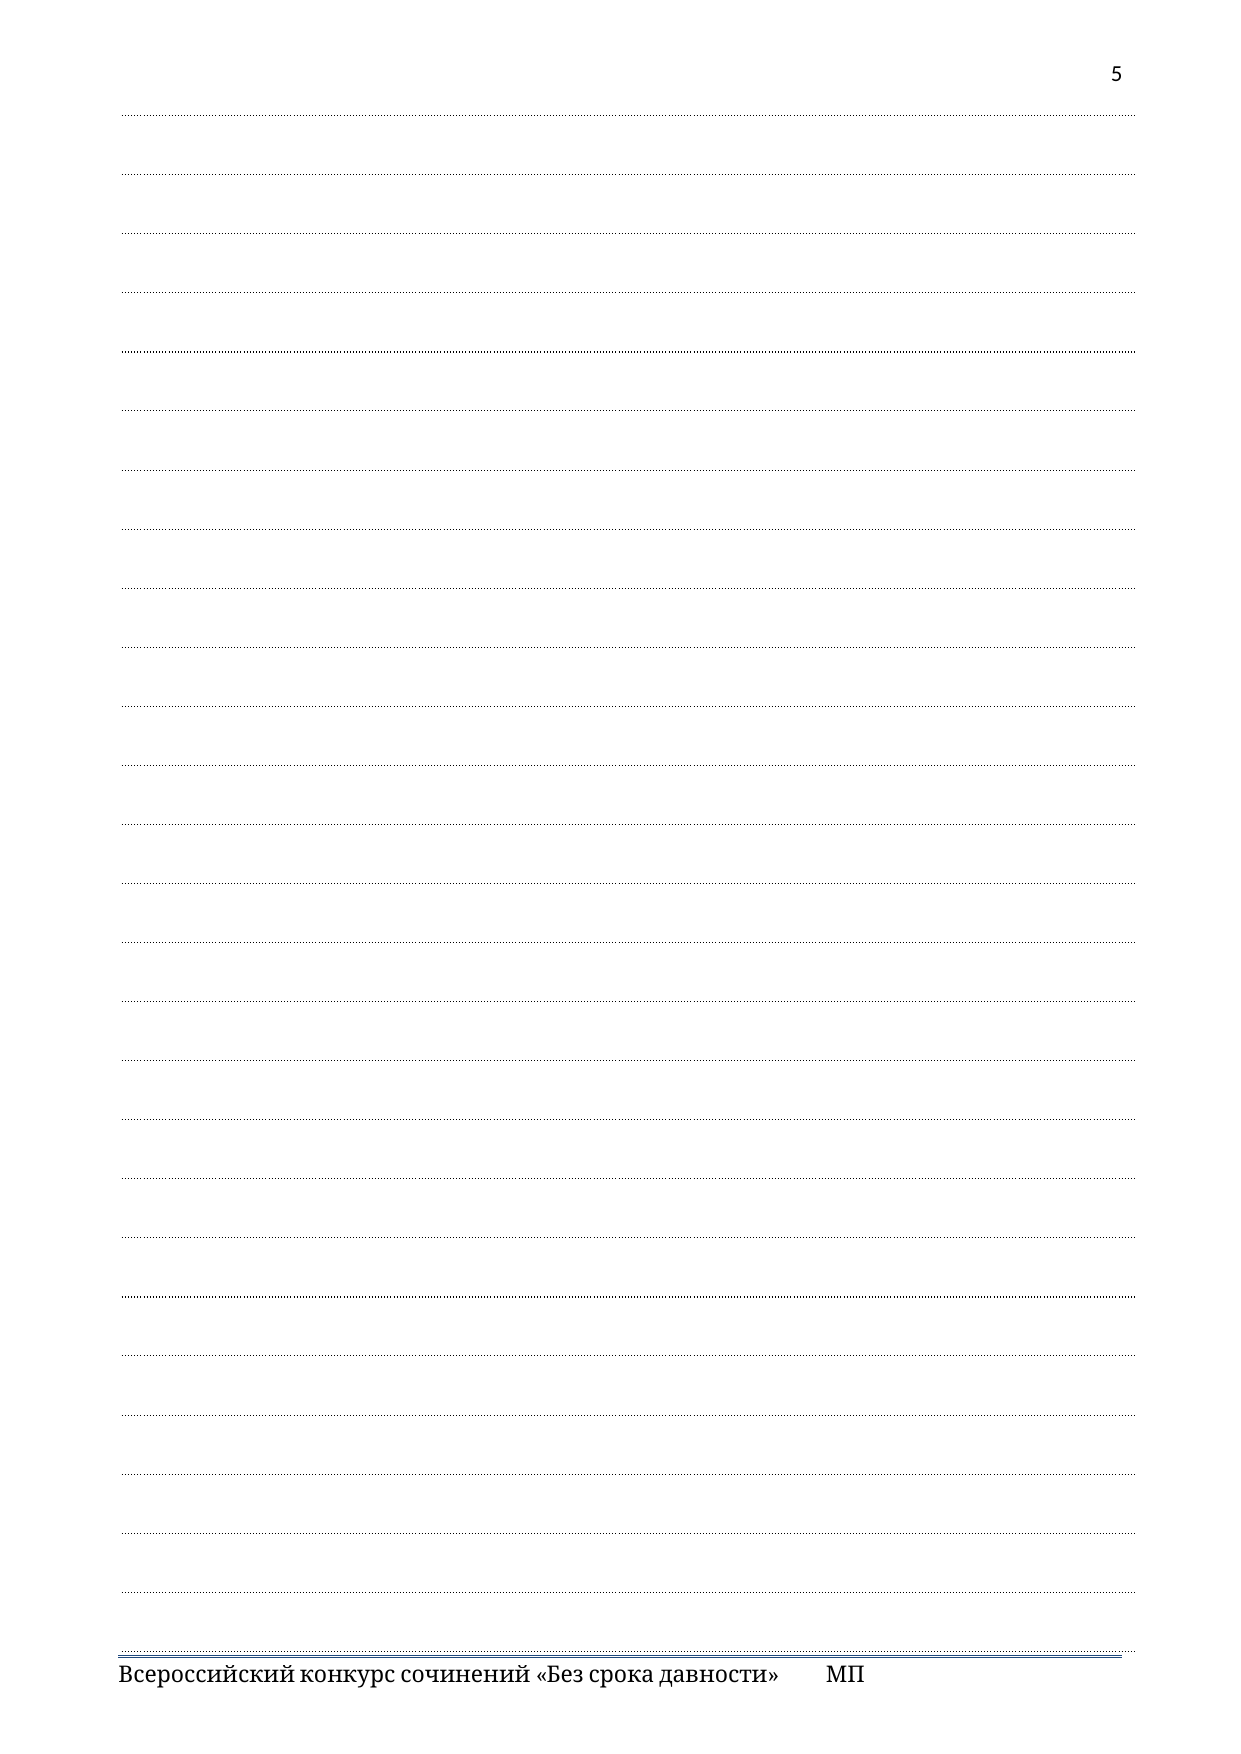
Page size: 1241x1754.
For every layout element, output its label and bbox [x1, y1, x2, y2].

table_cell [122, 1237, 1137, 1296]
table_cell [122, 1415, 1137, 1473]
table_cell [122, 647, 1137, 706]
table_cell [122, 174, 1137, 233]
table_cell [122, 765, 1137, 824]
table_cell [122, 233, 1137, 292]
table_cell [122, 351, 1137, 410]
table_cell [122, 588, 1137, 647]
table_cell [122, 470, 1137, 528]
table_cell [122, 942, 1137, 1001]
table_cell [122, 1060, 1137, 1119]
table_cell [122, 824, 1137, 883]
table_cell [122, 292, 1137, 351]
table_cell [122, 1119, 1137, 1178]
table_cell [122, 529, 1137, 588]
table_cell [122, 1592, 1137, 1651]
table_cell [122, 1178, 1137, 1237]
table_cell [122, 1355, 1137, 1414]
table_cell [122, 1001, 1137, 1060]
table_cell [122, 410, 1137, 469]
table_cell [122, 883, 1137, 942]
table_cell [122, 1474, 1137, 1533]
table_cell [122, 706, 1137, 765]
table_cell [122, 1533, 1137, 1592]
table_cell [122, 115, 1137, 174]
table_cell [122, 1296, 1137, 1355]
